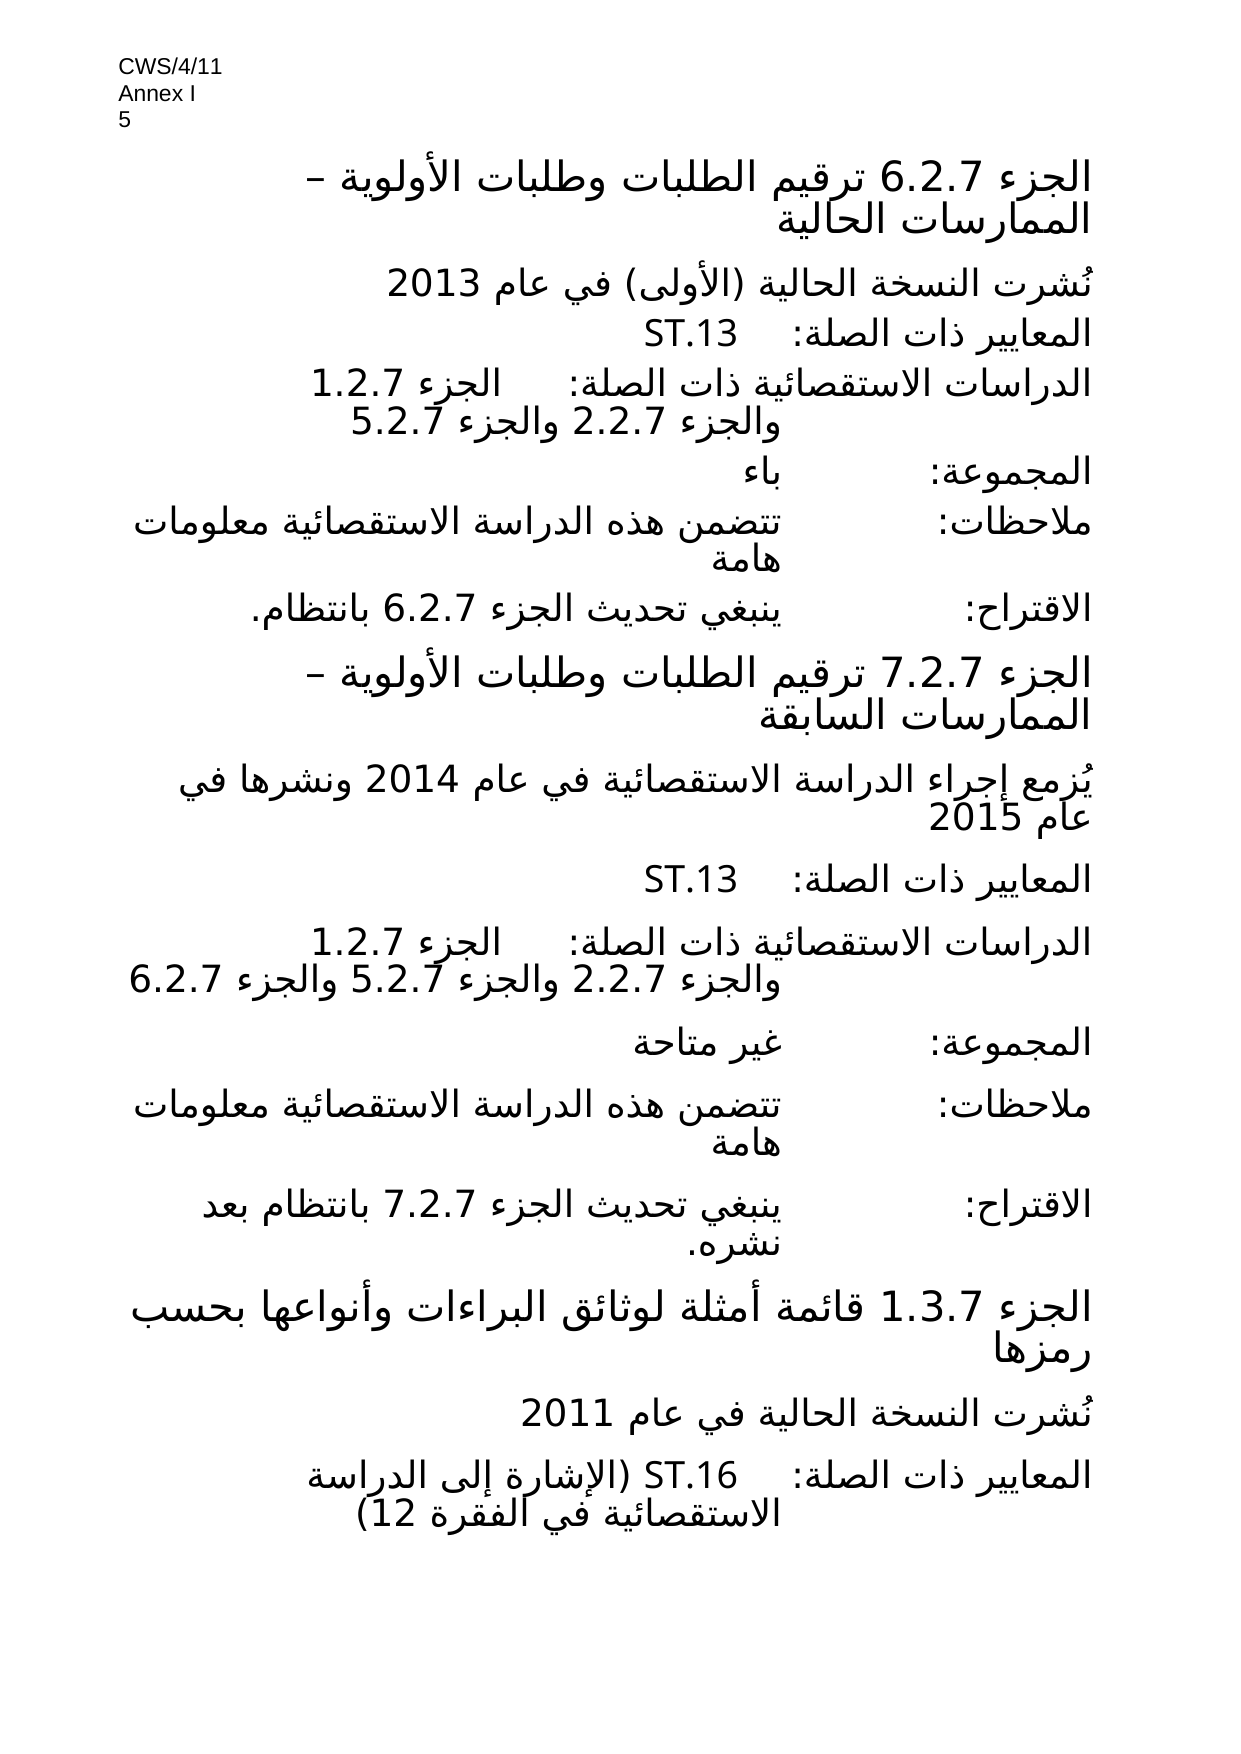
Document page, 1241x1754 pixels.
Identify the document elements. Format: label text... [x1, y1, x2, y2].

list الاقتراح: ينبغي تحديث الجزء 6.2.7 بانتظام. [118, 592, 557, 629]
subtitle الجزء 1.3.7 قائمة أمثلة لوثائق البراءات وأنواعها بحسب رمزها [118, 1288, 1092, 1371]
list المعايير ذات الصلة: ST.16 (الإشارة إلى الدراسة الاستقصائية في الفقرة 12) [118, 1458, 1092, 1533]
list المعايير ذات الصلة: ST.13 [118, 317, 1092, 354]
subtitle الجزء 6.2.7 ترقيم الطلبات وطلبات الأولوية – الممارسات الحالية [118, 158, 1092, 242]
list المجموعة: غير متاحة [118, 1025, 1092, 1063]
list الاقتراح: ينبغي تحديث الجزء 7.2.7 بانتظام بعد نشره. [118, 1188, 1092, 1263]
list نُشرت النسخة الحالية (الأولى) في عام 2013 [118, 267, 1092, 304]
list ملاحظات: تتضمن هذه الدراسة الاستقصائية معلومات هامة [118, 504, 1092, 579]
list الدراسات الاستقصائية ذات الصلة: الجزء 1.2.7 والجزء 2.2.7 والجزء 5.2.7 [118, 367, 1092, 442]
list نُشرت النسخة الحالية في عام 2011 [118, 1396, 1092, 1433]
list الدراسات الاستقصائية ذات الصلة: الجزء 1.2.7 والجزء 2.2.7 والجزء 5.2.7 والجزء 6.2.7 [118, 925, 1092, 1000]
list الاقتراح: ينبغي تحديث الجزء 6.2.7 بانتظام. [514, 592, 1092, 629]
list المعايير ذات الصلة: ST.13 [118, 863, 1092, 900]
list المجموعة: باء [118, 454, 1092, 492]
subtitle الجزء 7.2.7 ترقيم الطلبات وطلبات الأولوية – الممارسات السابقة [118, 654, 1092, 738]
list يُزمع إجراء الدراسة الاستقصائية في عام 2014 ونشرها في عام 2015 [118, 763, 1092, 838]
list ملاحظات: تتضمن هذه الدراسة الاستقصائية معلومات هامة [118, 1088, 1092, 1163]
